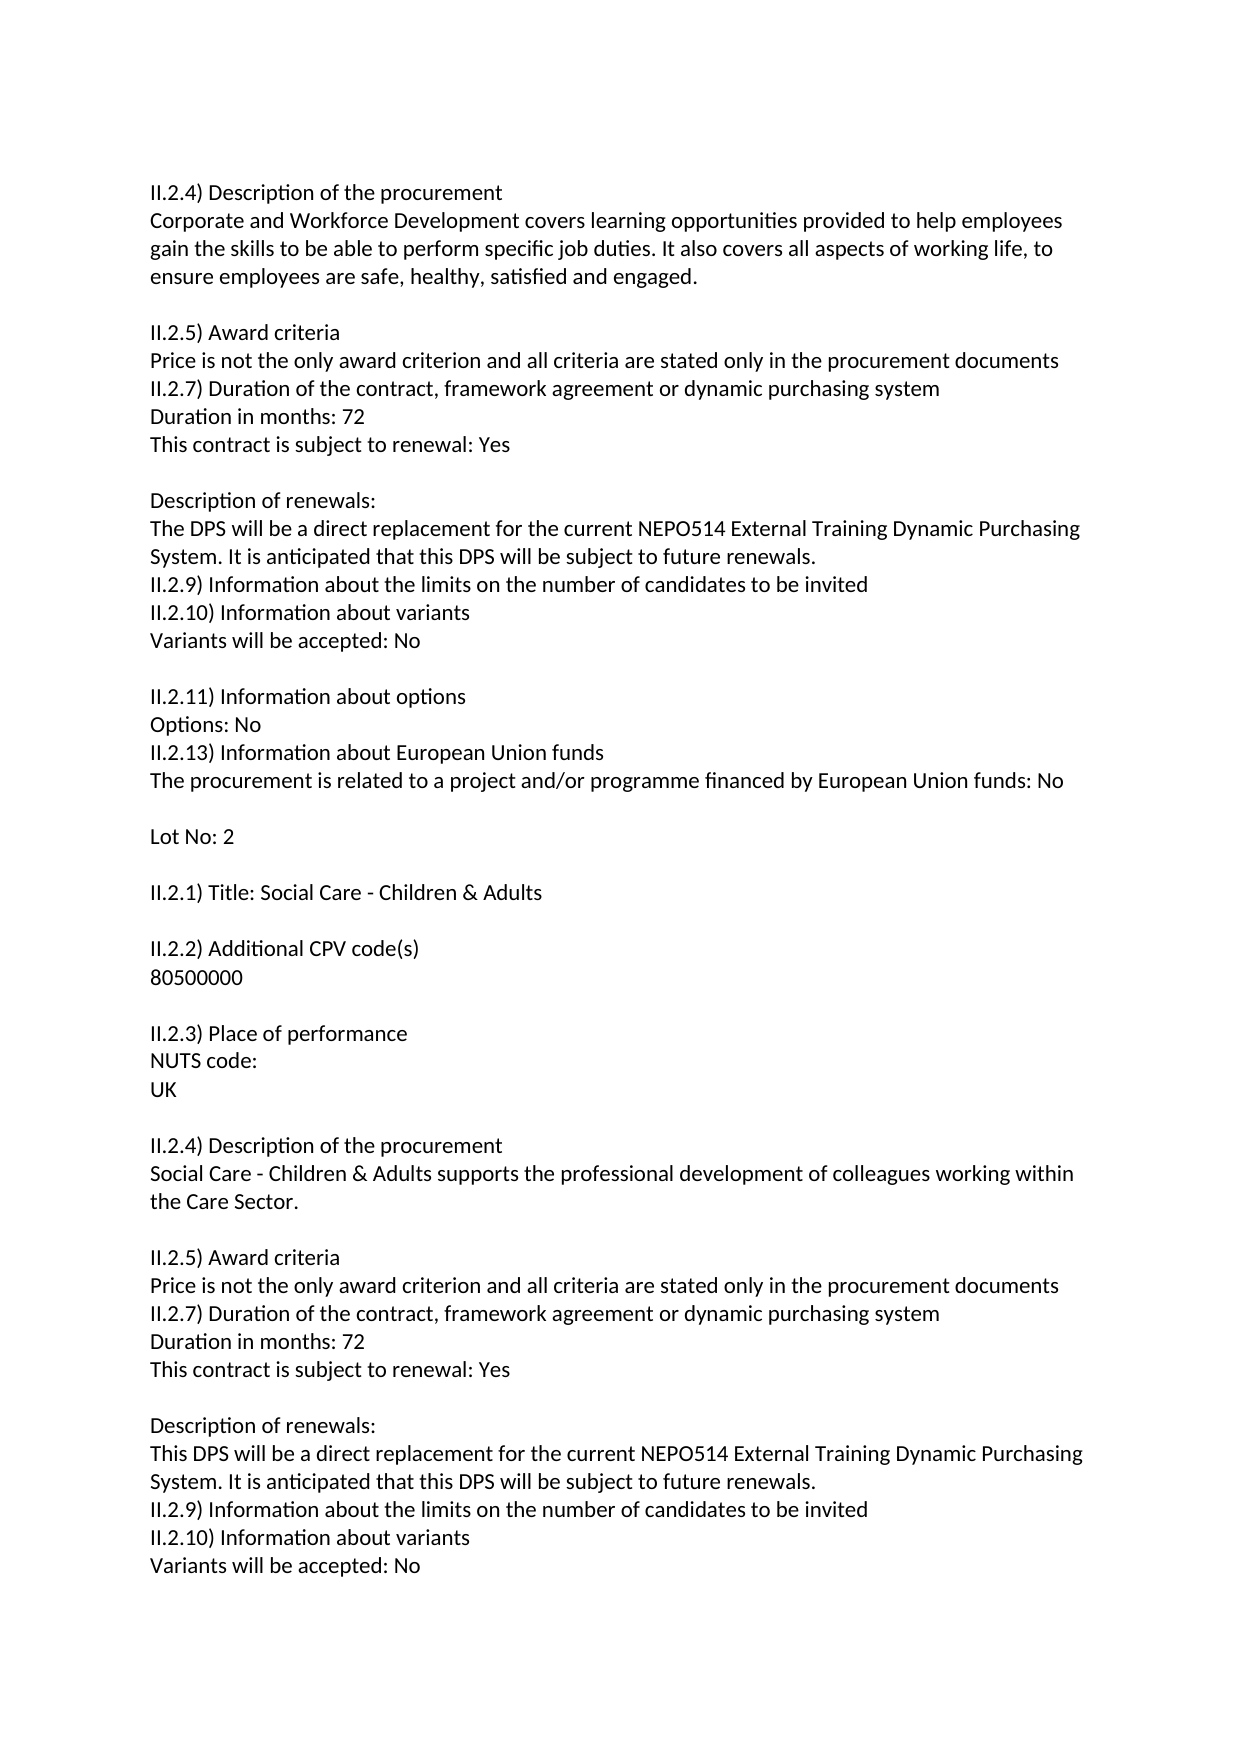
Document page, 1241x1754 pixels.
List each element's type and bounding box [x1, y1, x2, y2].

text [150, 150, 1090, 1579]
